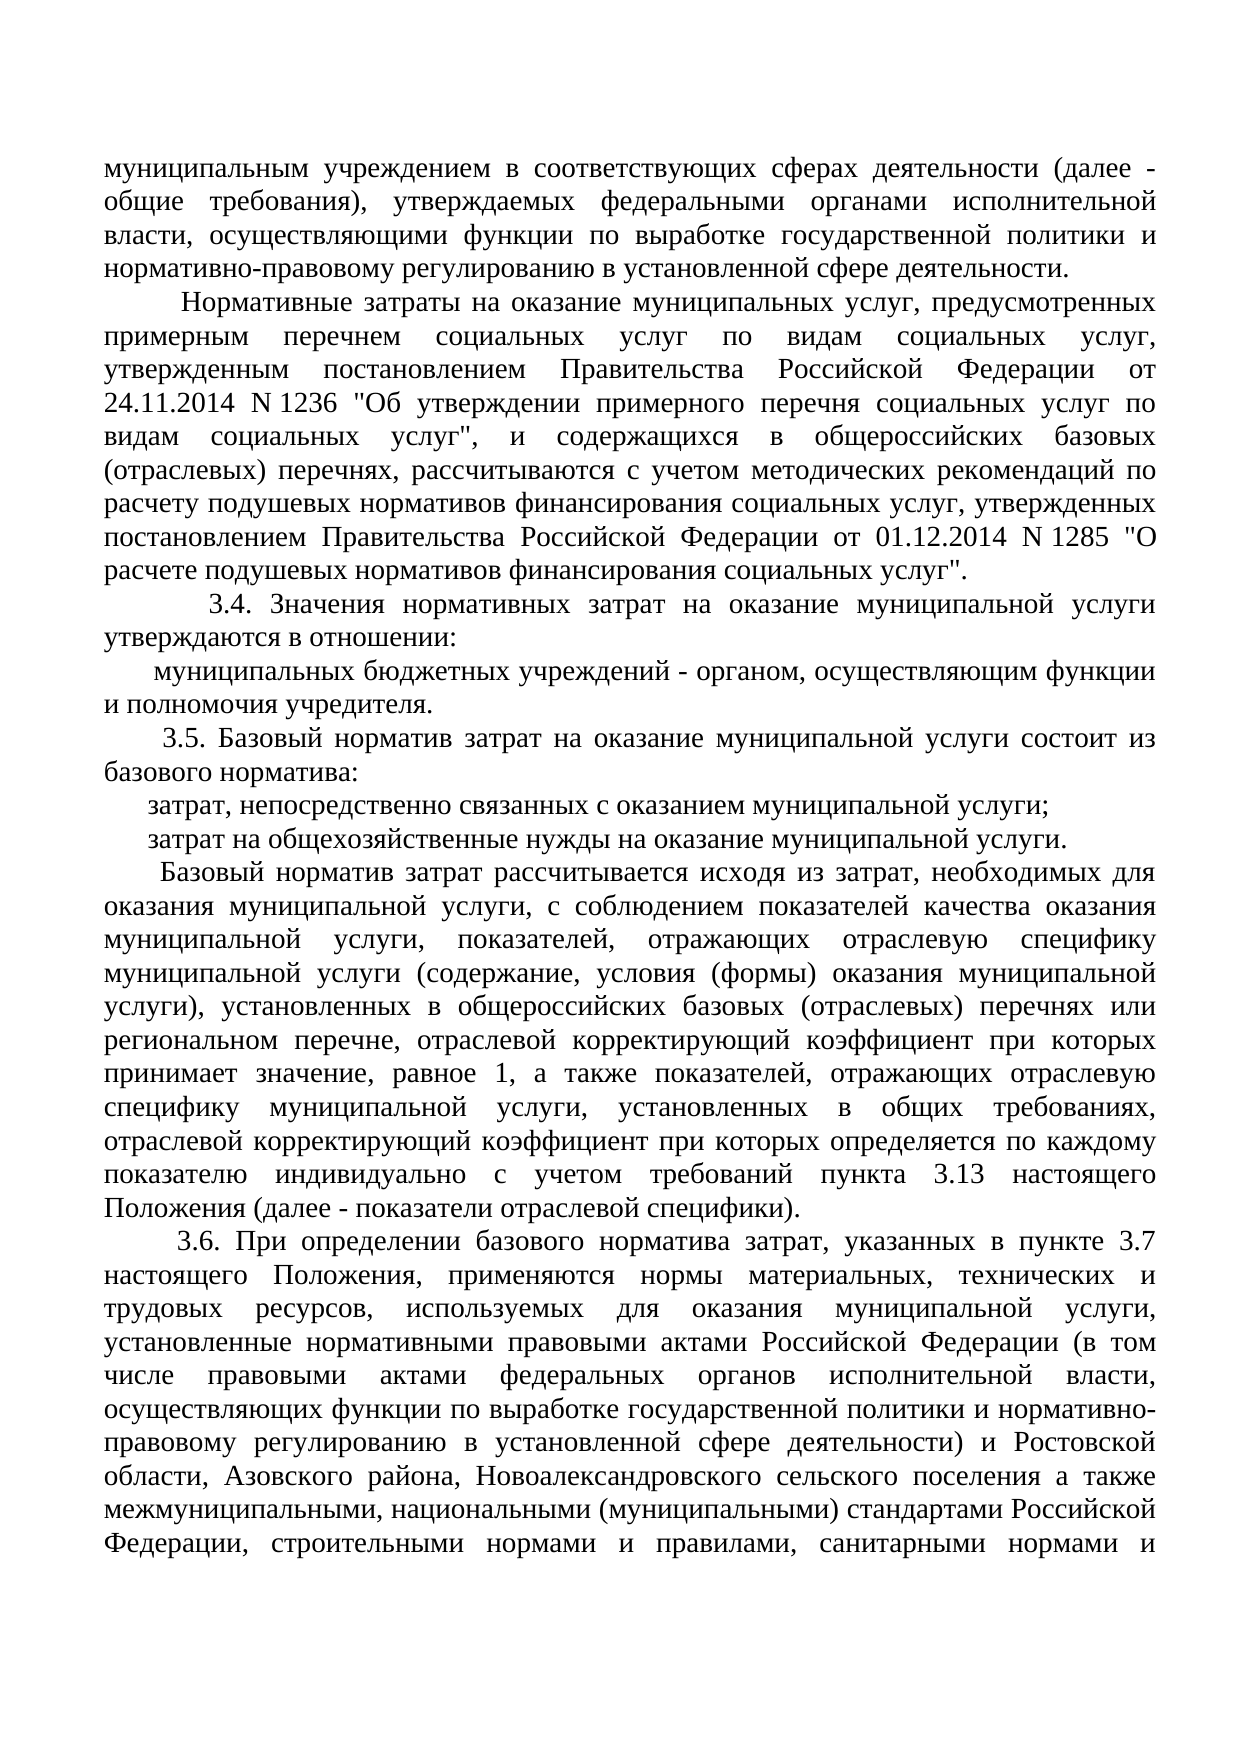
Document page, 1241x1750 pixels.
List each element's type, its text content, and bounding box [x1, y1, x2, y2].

text Базовый норматив затрат рассчитывается исходя из затрат, необходимых для оказания муниципальной услуги, с соблюдением показателей качества оказания муниципальной услуги, показателей, отражающих отраслевую специфику муниципальной услуги (содержание, условия (формы) оказания муниципальной услуги), установленных в общероссийских базовых (отраслевых) перечнях или региональном перечне, отраслевой корректирующий коэффициент при которых принимает значение, равное 1, а также показателей, отражающих отраслевую специфику муниципальной услуги, установленных в общих требованиях, отраслевой корректирующий коэффициент при которых определяется по каждому показателю индивидуально с учетом требований пункта 3.13 настоящего Положения (далее - показатели отраслевой специфики). [103, 854, 1157, 1223]
text 3.4. Значения нормативных затрат на оказание муниципальной услуги утверждаются в отношении: [103, 586, 1157, 653]
text затрат, непосредственно связанных с оказанием муниципальной услуги; [103, 787, 1157, 821]
text затрат на общехозяйственные нужды на оказание муниципальной услуги. [103, 821, 1157, 854]
text муниципальных бюджетных учреждений - органом, осуществляющим функции и полномочия учредителя. [103, 653, 1157, 720]
text Нормативные затраты на оказание муниципальных услуг, предусмотренных примерным перечнем социальных услуг по видам социальных услуг, утвержденным постановлением Правительства Российской Федерации от 24.11.2014 N 1236 "Об утверждении примерного перечня социальных услуг по видам социальных услуг", и содержащихся в общероссийских базовых (отраслевых) перечнях, рассчитываются с учетом методических рекомендаций по расчету подушевых нормативов финансирования социальных услуг, утвержденных постановлением Правительства Российской Федерации от 01.12.2014 N 1285 "О расчете подушевых нормативов финансирования социальных услуг". [103, 284, 1157, 586]
text 3.5. Базовый норматив затрат на оказание муниципальной услуги состоит из базового норматива: [103, 720, 1157, 787]
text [103, 1223, 1157, 1559]
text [103, 150, 1157, 284]
